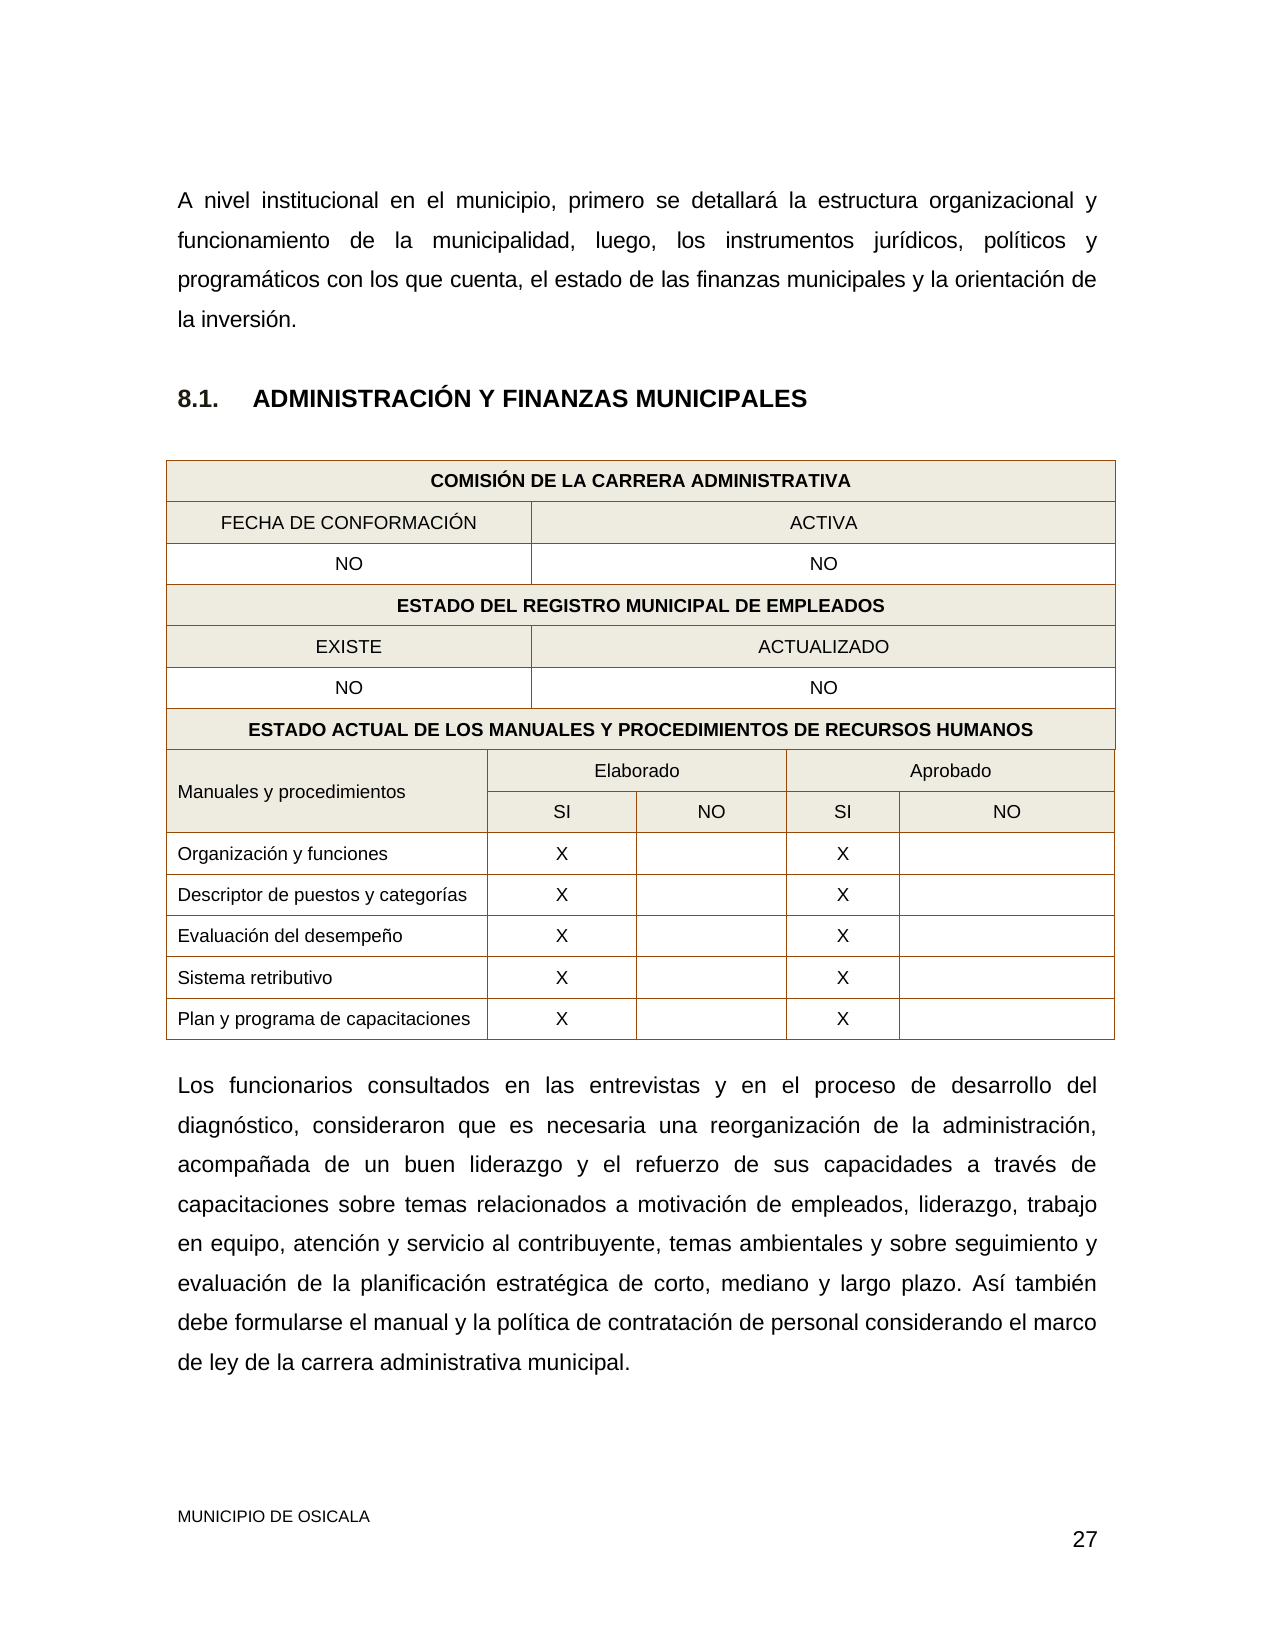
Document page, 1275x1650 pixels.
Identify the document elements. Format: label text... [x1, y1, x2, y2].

table_cell [900, 999, 1114, 1039]
table_cell X [787, 999, 899, 1039]
table_cell X [787, 916, 899, 956]
table_cell X [488, 833, 636, 873]
table_cell NO [167, 668, 531, 708]
table_cell NO [637, 792, 786, 832]
table_cell [900, 957, 1114, 997]
table_cell ESTADO ACTUAL DE LOS MANUALES Y PROCEDIMIENTOS DE RECURSOS HUMANOS [167, 709, 1115, 749]
table_cell X [488, 999, 636, 1039]
table_cell X [787, 833, 899, 873]
table_cell [637, 833, 786, 873]
table_cell NO [532, 544, 1115, 584]
table_cell [637, 957, 786, 997]
table_cell X [787, 875, 899, 915]
table_cell Plan y programa de capacitaciones [167, 999, 487, 1039]
table_cell Elaborado [488, 750, 786, 791]
table_cell [900, 875, 1114, 915]
list ADMINISTRACIÓN Y FINANZAS MUNICIPALES [177, 384, 1098, 413]
table_cell SI [787, 792, 899, 832]
table_cell SI [488, 792, 636, 832]
table_cell [900, 833, 1114, 873]
table_cell [900, 916, 1114, 956]
table_cell ESTADO DEL REGISTRO MUNICIPAL DE EMPLEADOS [167, 585, 1115, 625]
table_cell X [488, 957, 636, 997]
text Los funcionarios consultados en las entrevistas y en el proceso de desarrollo del diagnóstico, consideraron que es necesaria una reorganización de la administración, acompañada de un buen liderazgo y el refuerzo de sus capacidades a través de capacitaciones sobre temas relacionados a motivación de empleados, liderazgo, trabajo en equipo, atención y servicio al contribuyente, temas ambientales y sobre seguimiento y evaluación de la planificación estratégica de corto, mediano y largo plazo. Así también debe formularse el manual y la política de contratación de personal considerando el marco de ley de la carrera administrativa municipal. [177, 1072, 1098, 1375]
table_cell ACTIVA [532, 502, 1115, 543]
table_cell FECHA DE CONFORMACIÓN [167, 502, 531, 543]
table_cell NO [532, 668, 1115, 708]
table_cell Manuales y procedimientos [167, 750, 487, 832]
table_cell [637, 875, 786, 915]
table_cell ACTUALIZADO [532, 626, 1115, 667]
table_cell NO [900, 792, 1114, 832]
table_cell Aprobado [787, 750, 1114, 791]
table_cell EXISTE [167, 626, 531, 667]
table_cell X [787, 957, 899, 997]
table_cell Descriptor de puestos y categorías [167, 875, 487, 915]
table_cell Organización y funciones [167, 833, 487, 873]
table_cell Evaluación del desempeño [167, 916, 487, 956]
table_cell X [488, 916, 636, 956]
table_cell Sistema retributivo [167, 957, 487, 997]
table_cell X [488, 875, 636, 915]
text A nivel institucional en el municipio, primero se detallará la estructura organizacional y funcionamiento de la municipalidad, luego, los instrumentos jurídicos, políticos y programáticos con los que cuenta, el estado de las finanzas municipales y la orientación de la inversión. [177, 187, 1098, 332]
table_cell [637, 916, 786, 956]
table_cell NO [167, 544, 531, 584]
table_cell [637, 999, 786, 1039]
table_header COMISIÓN DE LA CARRERA ADMINISTRATIVA [167, 461, 1115, 501]
